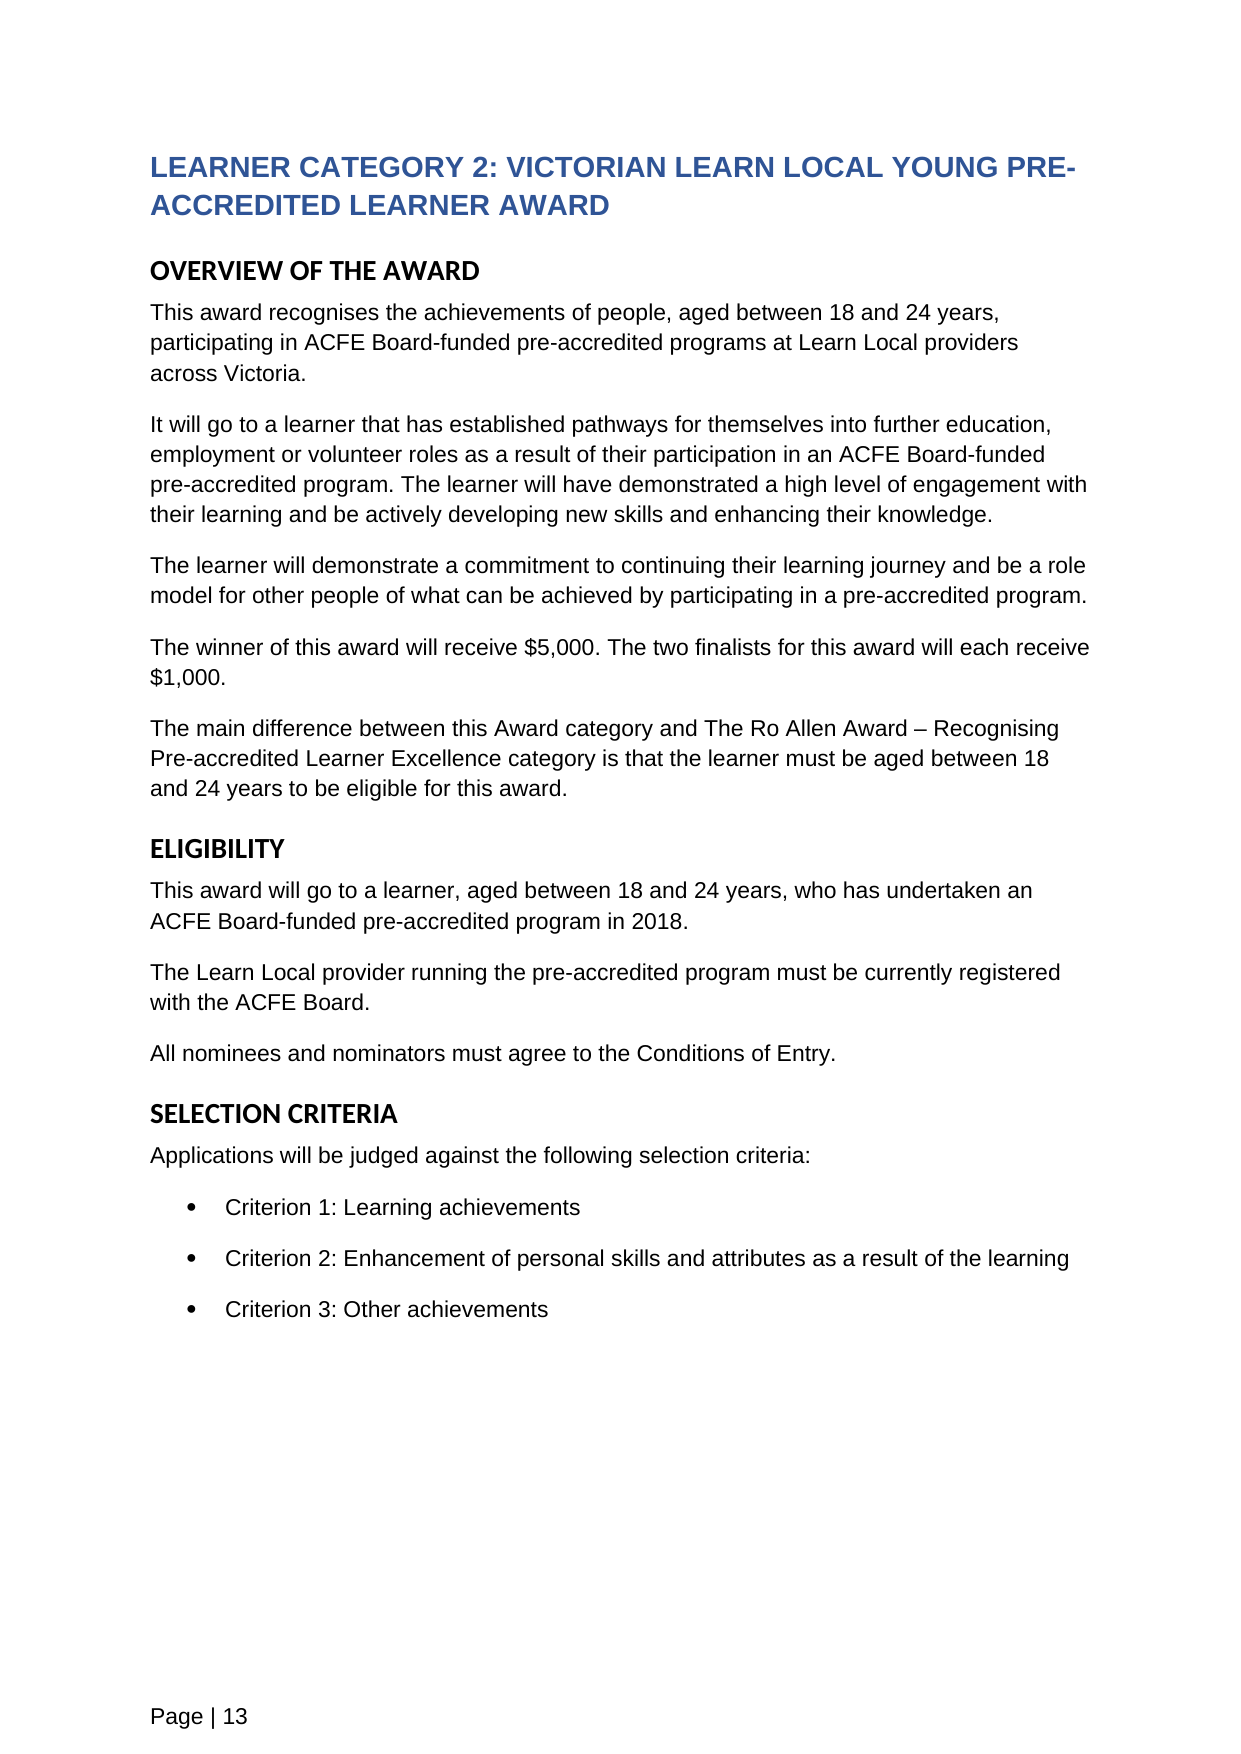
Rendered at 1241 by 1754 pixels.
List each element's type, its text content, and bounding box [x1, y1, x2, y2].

list Criterion 2: Enhancement of personal skills and attributes as a result of the learning [187, 1244, 1090, 1271]
list Criterion 1: Learning achievements [187, 1193, 1090, 1220]
text This award will go to a learner, aged between 18 and 24 years, who has undertaken an ACFE Board-funded pre-accredited program in 2018. [150, 877, 1090, 934]
text The learner will demonstrate a commitment to continuing their learning journey and be a role model for other people of what can be achieved by participating in a pre-accredited program. [150, 552, 1090, 609]
text Applications will be judged against the following selection criteria: [150, 1142, 1090, 1169]
text All nominees and nominators must agree to the Conditions of Entry. [150, 1040, 1090, 1066]
subtitle Overview of the award [150, 252, 1090, 287]
subtitle Learner category 2: Victorian Learn Local Young Pre-accredited Learner Award [150, 150, 1090, 222]
text The winner of this award will receive $5,000. The two finalists for this award will each receive $1,000. [150, 633, 1090, 690]
text It will go to a learner that has established pathways for themselves into further education, employment or volunteer roles as a result of their participation in an ACFE Board-funded pre-accredited program. The learner will have demonstrated a high level of engagement with their learning and be actively developing new skills and enhancing their knowledge. [150, 411, 1090, 527]
text The Learn Local provider running the pre-accredited program must be currently registered with the ACFE Board. [150, 959, 1090, 1015]
text This award recognises the achievements of people, aged between 18 and 24 years, participating in ACFE Board-funded pre-accredited programs at Learn Local providers across Victoria. [150, 299, 1090, 386]
text The main difference between this Award category and The Ro Allen Award – Recognising Pre-accredited Learner Excellence category is that the learner must be aged between 18 and 24 years to be eligible for this award. [150, 715, 1090, 801]
subtitle Selection criteria [150, 1095, 1090, 1131]
list Criterion 3: Other achievements [187, 1296, 1090, 1322]
subtitle ELIGIBILITY [150, 830, 1090, 866]
